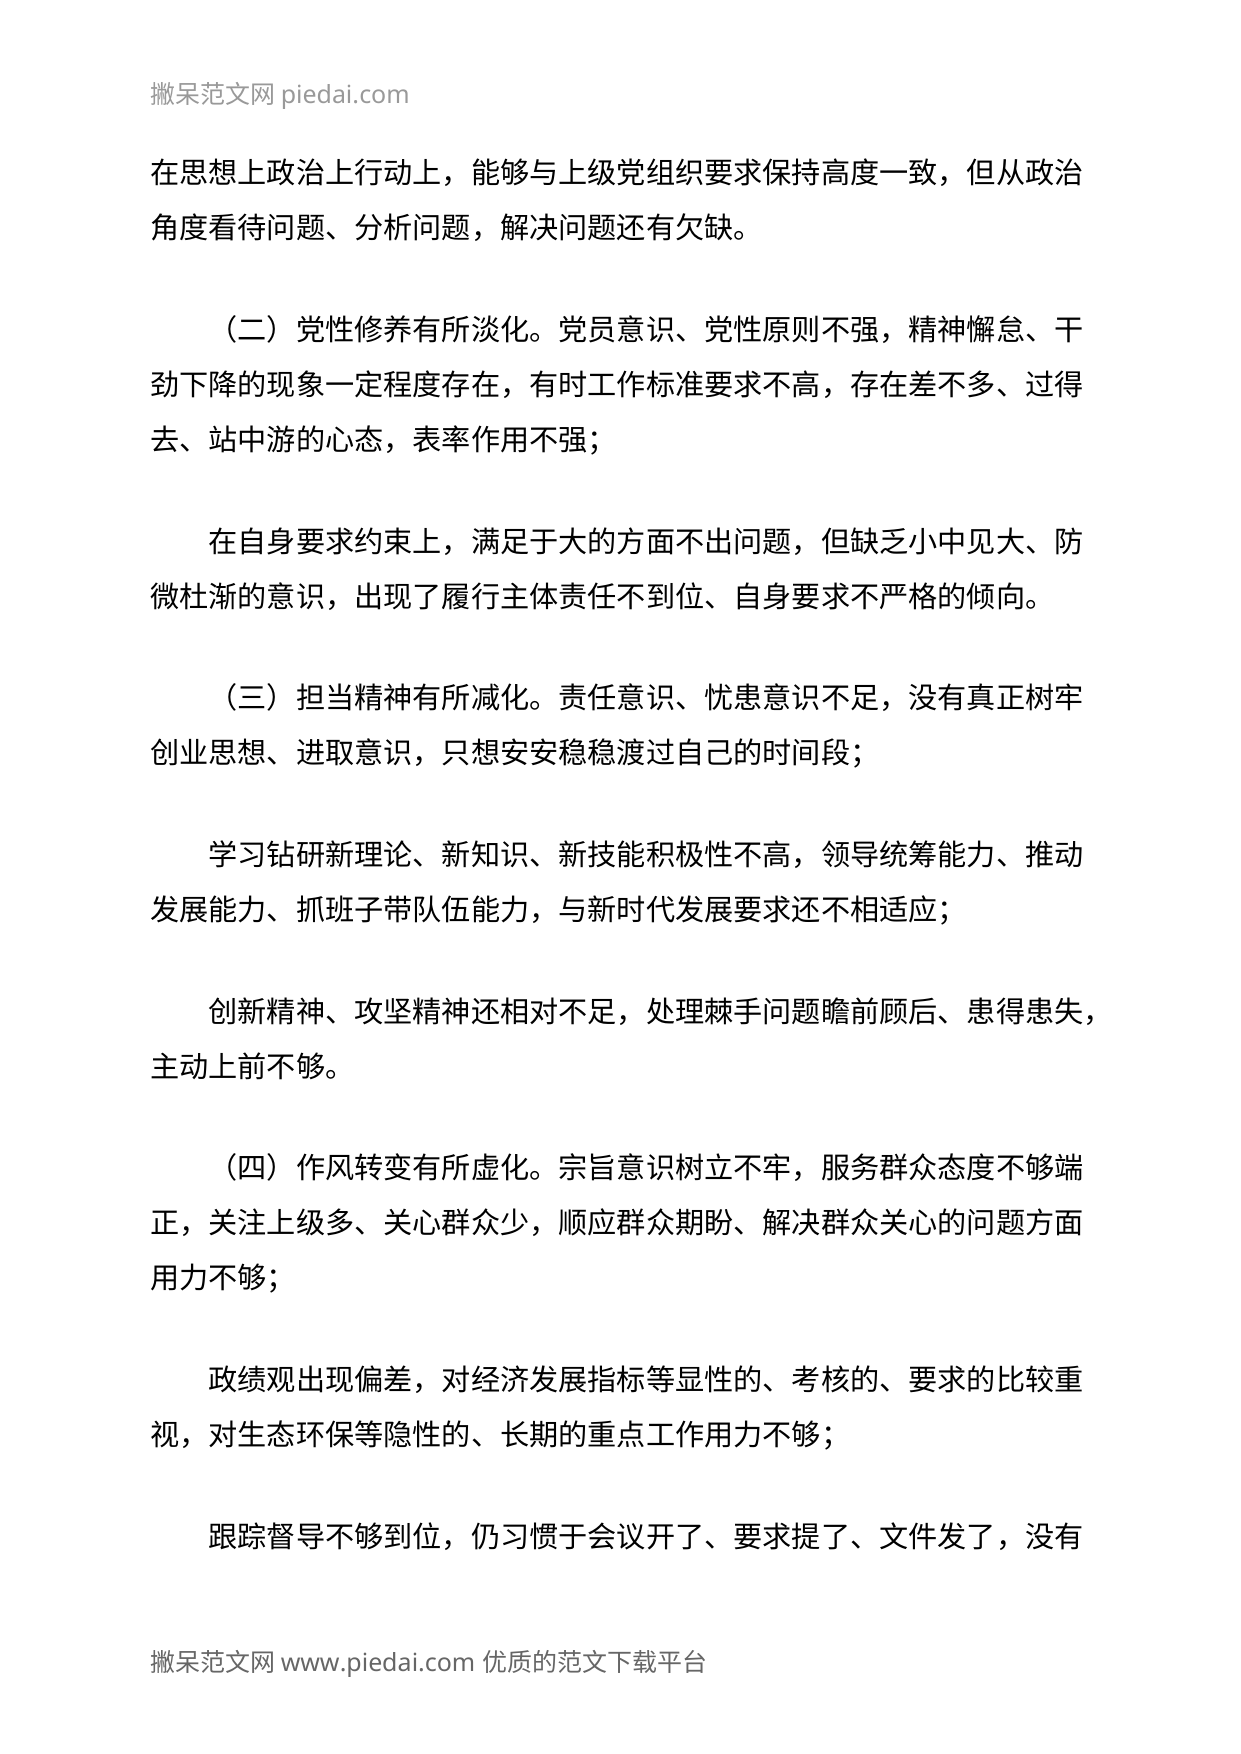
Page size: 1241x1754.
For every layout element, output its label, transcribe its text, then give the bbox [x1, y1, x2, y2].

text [150, 150, 1090, 247]
text 学习钻研新理论、新知识、新技能积极性不高，领导统筹能力、推动发展能力、抓班子带队伍能力，与新时代发展要求还不相适应； [150, 832, 1090, 929]
text （三）担当精神有所减化。责任意识、忧患意识不足，没有真正树牢创业思想、进取意识，只想安安稳稳渡过自己的时间段； [150, 675, 1090, 772]
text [150, 1513, 1090, 1555]
text （四）作风转变有所虚化。宗旨意识树立不牢，服务群众态度不够端正，关注上级多、关心群众少，顺应群众期盼、解决群众关心的问题方面用力不够； [150, 1145, 1090, 1297]
text 政绩观出现偏差，对经济发展指标等显性的、考核的、要求的比较重视，对生态环保等隐性的、长期的重点工作用力不够； [150, 1356, 1090, 1454]
text 在自身要求约束上，满足于大的方面不出问题，但缺乏小中见大、防微杜渐的意识，出现了履行主体责任不到位、自身要求不严格的倾向。 [150, 518, 1090, 615]
text （二）党性修养有所淡化。党员意识、党性原则不强，精神懈怠、干劲下降的现象一定程度存在，有时工作标准要求不高，存在差不多、过得去、站中游的心态，表率作用不强； [150, 307, 1090, 459]
text 创新精神、攻坚精神还相对不足，处理棘手问题瞻前顾后、患得患失，主动上前不够。 [150, 988, 1090, 1085]
